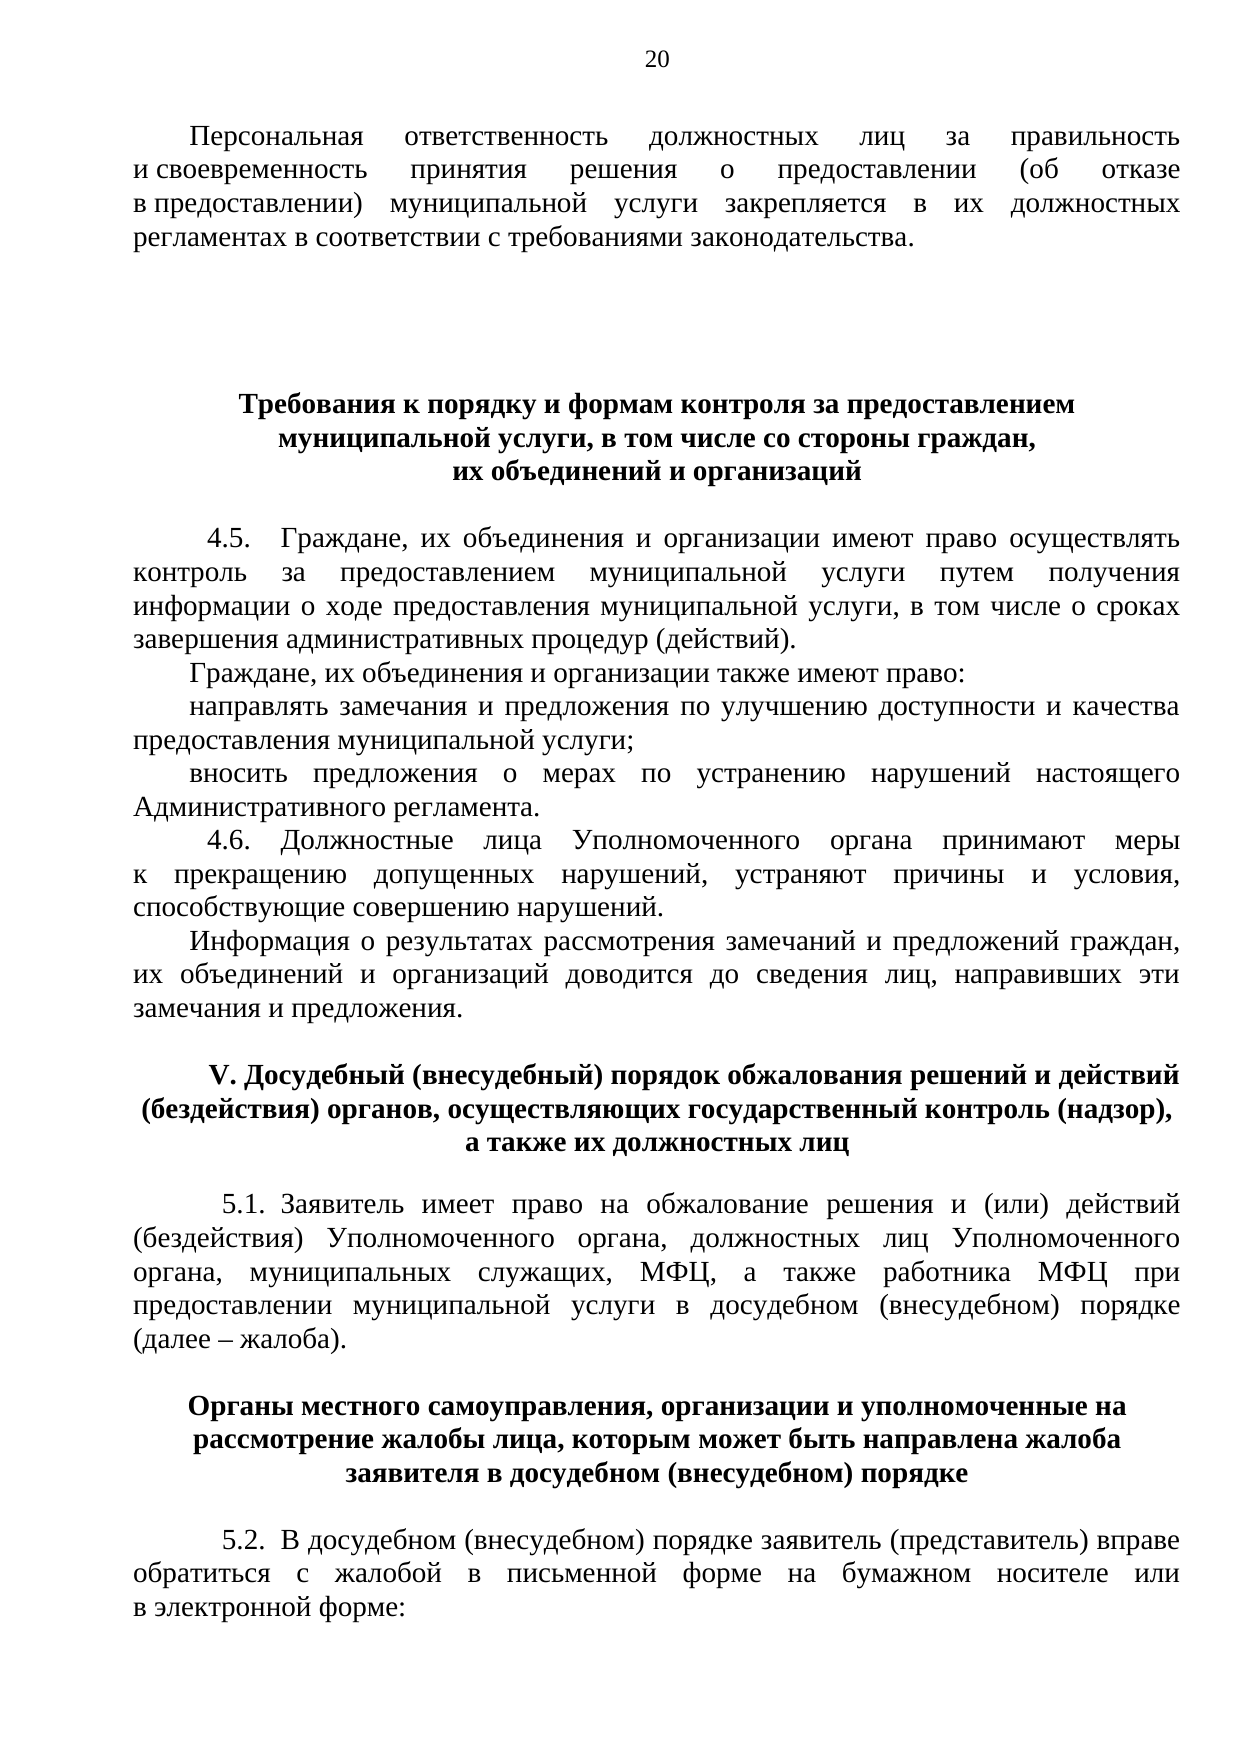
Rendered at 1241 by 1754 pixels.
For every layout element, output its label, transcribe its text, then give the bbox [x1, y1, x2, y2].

text Информация о результатах рассмотрения замечаний и предложений граждан, их объединений и организаций доводится до сведения лиц, направивших эти замечания и предложения. [133, 923, 1181, 1024]
text V. Досудебный (внесудебный) порядок обжалования решений и действий (бездействия) органов, осуществляющих государственный контроль (надзор), а также их должностных лиц [133, 1057, 1181, 1158]
text вносить предложения о мерах по устранению нарушений настоящего Административного регламента. [133, 755, 1181, 822]
text их объединений и организаций [133, 453, 1181, 487]
list В досудебном (внесудебном) порядке заявитель (представитель) вправе обратиться с жалобой в письменной форме на бумажном носителе или в электронной форме: [133, 1522, 1181, 1623]
text Персональная ответственность должностных лиц за правильность и своевременность принятия решения о предоставлении (об отказе в предоставлении) муниципальной услуги закрепляется в их должностных регламентах в соответствии с требованиями законодательства. [133, 118, 1181, 252]
text Граждане, их объединения и организации также имеют право: [133, 655, 1181, 688]
list Должностные лица Уполномоченного органа принимают меры к прекращению допущенных нарушений, устраняют причины и условия, способствующие совершению нарушений. [133, 822, 1181, 923]
list Граждане, их объединения и организации имеют право осуществлять контроль за предоставлением муниципальной услуги путем получения информации о ходе предоставления муниципальной услуги, в том числе о сроках завершения административных процедур (действий). [133, 521, 1181, 655]
text Требования к порядку и формам контроля за предоставлением [133, 386, 1181, 420]
list Заявитель имеет право на обжалование решения и (или) действий (бездействия) Уполномоченного органа, должностных лиц Уполномоченного органа, муниципальных служащих, МФЦ, а также работника МФЦ при предоставлении муниципальной услуги в досудебном (внесудебном) порядке (далее – жалоба). [133, 1187, 1181, 1354]
text муниципальной услуги, в том числе со стороны граждан, [133, 420, 1181, 453]
text направлять замечания и предложения по улучшению доступности и качества предоставления муниципальной услуги; [133, 688, 1181, 755]
text Органы местного самоуправления, организации и уполномоченные на рассмотрение жалобы лица, которым может быть направлена жалоба заявителя в досудебном (внесудебном) порядке [133, 1388, 1181, 1488]
